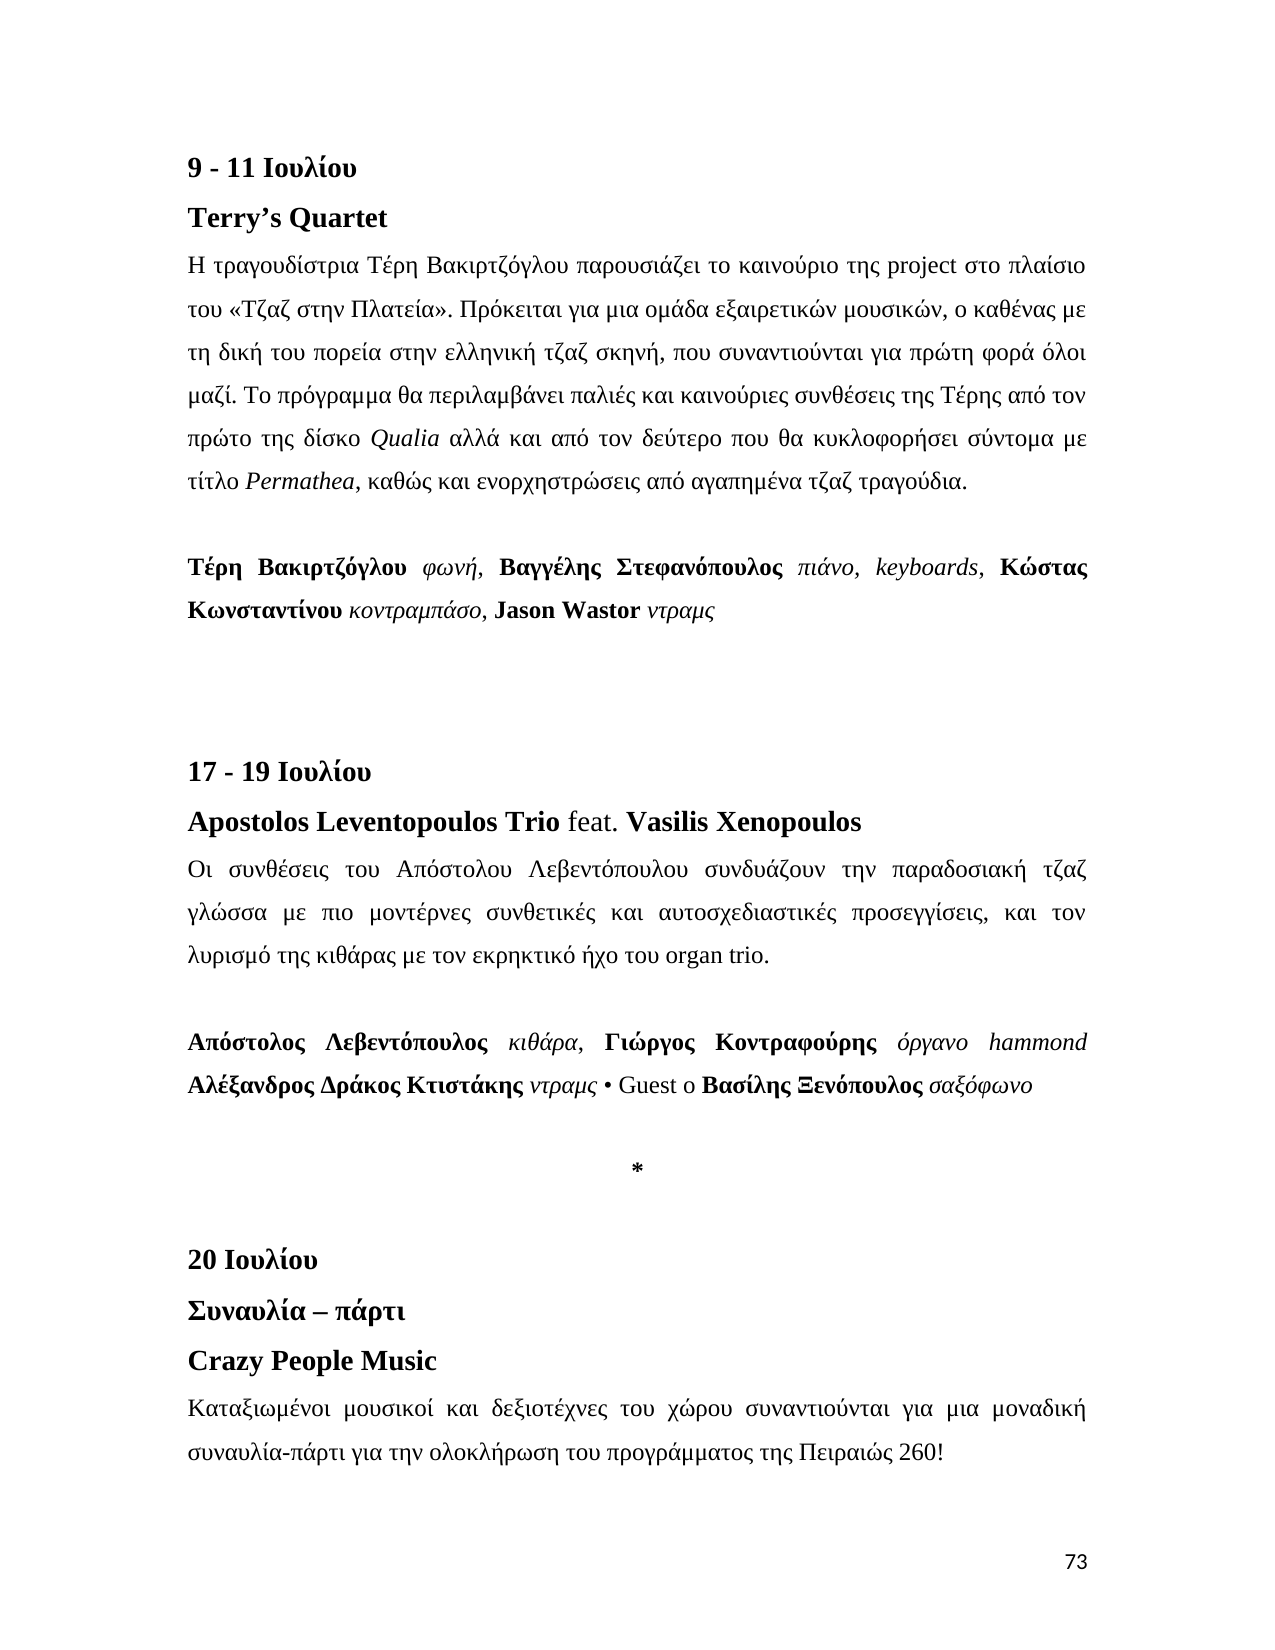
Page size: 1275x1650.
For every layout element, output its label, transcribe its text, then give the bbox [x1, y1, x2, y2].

text Terry’s Quartet [187, 200, 1087, 234]
text Crazy People Music [187, 1343, 1087, 1377]
text Τέρη Βακιρτζόγλου φωνή, Βαγγέλης Στεφανόπουλος πιάνο, keyboards, Κώστας Κωνσταντίνου κοντραμπάσο, Jasοn Wastor ντραμς [187, 552, 1087, 624]
text * [187, 1156, 1087, 1185]
text 17 - 19 Ιουλίου [187, 754, 1087, 787]
text Οι συνθέσεις του Απόστολου Λεβεντόπουλου συνδυάζουν την παραδοσιακή τζαζ γλώσσα με πιο μοντέρνες συνθετικές και αυτοσχεδιαστικές προσεγγίσεις, και τον λυρισμό της κιθάρας με τον εκρηκτικό ήχο του organ trio. [187, 854, 1087, 969]
text 20 Ιουλίου [187, 1242, 1087, 1276]
text Apostolos Leventopoulos Trio feat. Vasilis Xenopoulos [187, 804, 1087, 838]
text 9 - 11 Ιουλίου [187, 150, 1087, 183]
text Συναυλία – πάρτι [187, 1293, 1087, 1326]
text Η τραγουδίστρια Τέρη Βακιρτζόγλου παρουσιάζει το καινούριο της project στο πλαίσιο του «Τζαζ στην Πλατεία». Πρόκειται για μια ομάδα εξαιρετικών μουσικών, ο καθένας με τη δική του πορεία στην ελληνική τζαζ σκηνή, που συναντιούνται για πρώτη φορά όλοι μαζί. Το πρόγραμμα θα περιλαμβάνει παλιές και καινούριες συνθέσεις της Τέρης από τον πρώτο της δίσκο Qualia αλλά και από τον δεύτερο που θα κυκλοφορήσει σύντομα με τίτλο Permathea, καθώς και ενορχηστρώσεις από αγαπημένα τζαζ τραγούδια. [187, 251, 1087, 495]
text Απόστολος Λεβεντόπουλος κιθάρα, Γιώργος Κοντραφούρης όργανο hammond Αλέξανδρος Δράκος Κτιστάκης ντραμς • Guest ο Βασίλης Ξενόπουλος σαξόφωνο [187, 1027, 1087, 1099]
text Καταξιωμένοι μουσικοί και δεξιοτέχνες του χώρου συναντιούνται για μια μοναδική συναυλία-πάρτι για την ολοκλήρωση του προγράμματος της Πειραιώς 260! [187, 1393, 1087, 1465]
